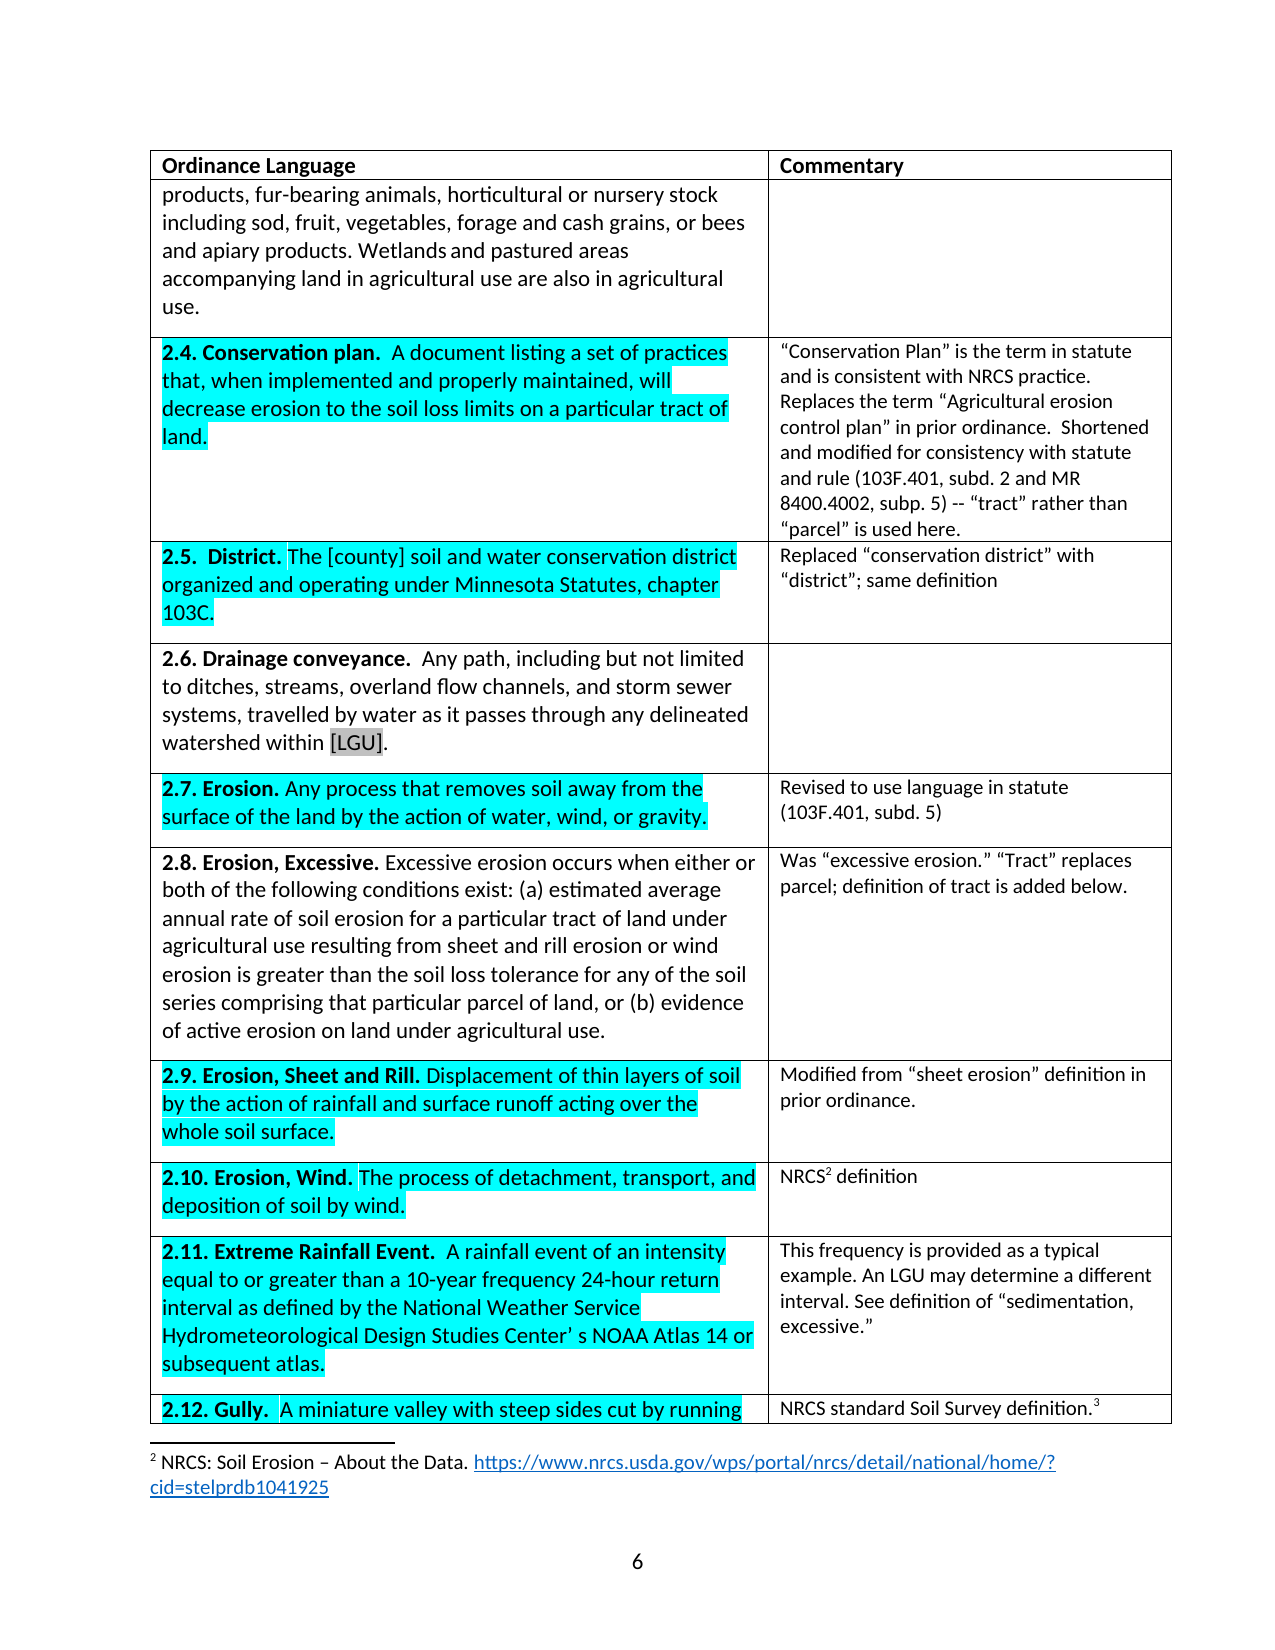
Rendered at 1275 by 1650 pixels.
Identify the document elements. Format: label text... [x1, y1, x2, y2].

table_cell 2.8. Erosion, Excessive. Excessive erosion occurs when either or both of the following conditions exist: (a) estimated average annual rate of soil erosion for a particular tract of land under agricultural use resulting from sheet and rill erosion or wind erosion is greater than the soil loss tolerance for any of the soil series comprising that particular parcel of land, or (b) evidence of active erosion on land under agricultural use. [151, 848, 768, 1060]
table_header Commentary [769, 151, 1171, 179]
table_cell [151, 180, 768, 337]
table_cell 2.11. Extreme Rainfall Event. A rainfall event of an intensity equal to or greater than a 10-year frequency 24-hour return interval as defined by the National Weather Service Hydrometeorological Design Studies Center’ s NOAA Atlas 14 or subsequent atlas. [151, 1237, 768, 1394]
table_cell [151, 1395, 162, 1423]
table_cell Was “excessive erosion.” “Tract” replaces parcel; definition of tract is added below. [769, 848, 1171, 1060]
table_cell 2.5. District. The [county] soil and water conservation district organized and operating under Minnesota Statutes, chapter 103C. [151, 542, 768, 643]
table_cell 2.7. Erosion. Any process that removes soil away from the surface of the land by the action of water, wind, or gravity. [151, 774, 768, 847]
table_cell 2.6. Drainage conveyance. Any path, including but not limited to ditches, streams, overland flow channels, and storm sewer systems, travelled by water as it passes through any delineated watershed within [LGU]. [151, 644, 768, 773]
table_cell 2.9. Erosion, Sheet and Rill. Displacement of thin layers of soil by the action of rainfall and surface runoff acting over the whole soil surface. [151, 1061, 768, 1162]
table_cell 2.4. Conservation plan. A document listing a set of practices that, when implemented and properly maintained, will decrease erosion to the soil loss limits on a particular tract of land. [151, 338, 768, 541]
table_cell [769, 180, 1171, 337]
table_cell 2.10. Erosion, Wind. The process of detachment, transport, and deposition of soil by wind. [151, 1163, 768, 1236]
table_header Ordinance Language [151, 151, 768, 179]
table_cell Revised to use language in statute (103F.401, subd. 5) [769, 774, 1171, 847]
table_cell “Conservation Plan” is the term in statute and is consistent with NRCS practice. Replaces the term “Agricultural erosion control plan” in prior ordinance. Shortened and modified for consistency with statute and rule (103F.401, subd. 2 and MR 8400.4002, subp. 5) -- “tract” rather than “parcel” is used here. [769, 338, 1171, 541]
table_cell NRCS definition [769, 1163, 1171, 1236]
table_cell [769, 644, 1171, 773]
table_cell This frequency is provided as a typical example. An LGU may determine a different interval. See definition of “sedimentation, excessive.” [769, 1237, 1171, 1394]
table_cell Replaced “conservation district” with “district”; same definition [769, 542, 1171, 643]
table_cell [769, 1395, 1171, 1423]
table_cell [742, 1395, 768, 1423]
table_cell Modified from “sheet erosion” definition in prior ordinance. [769, 1061, 1171, 1162]
